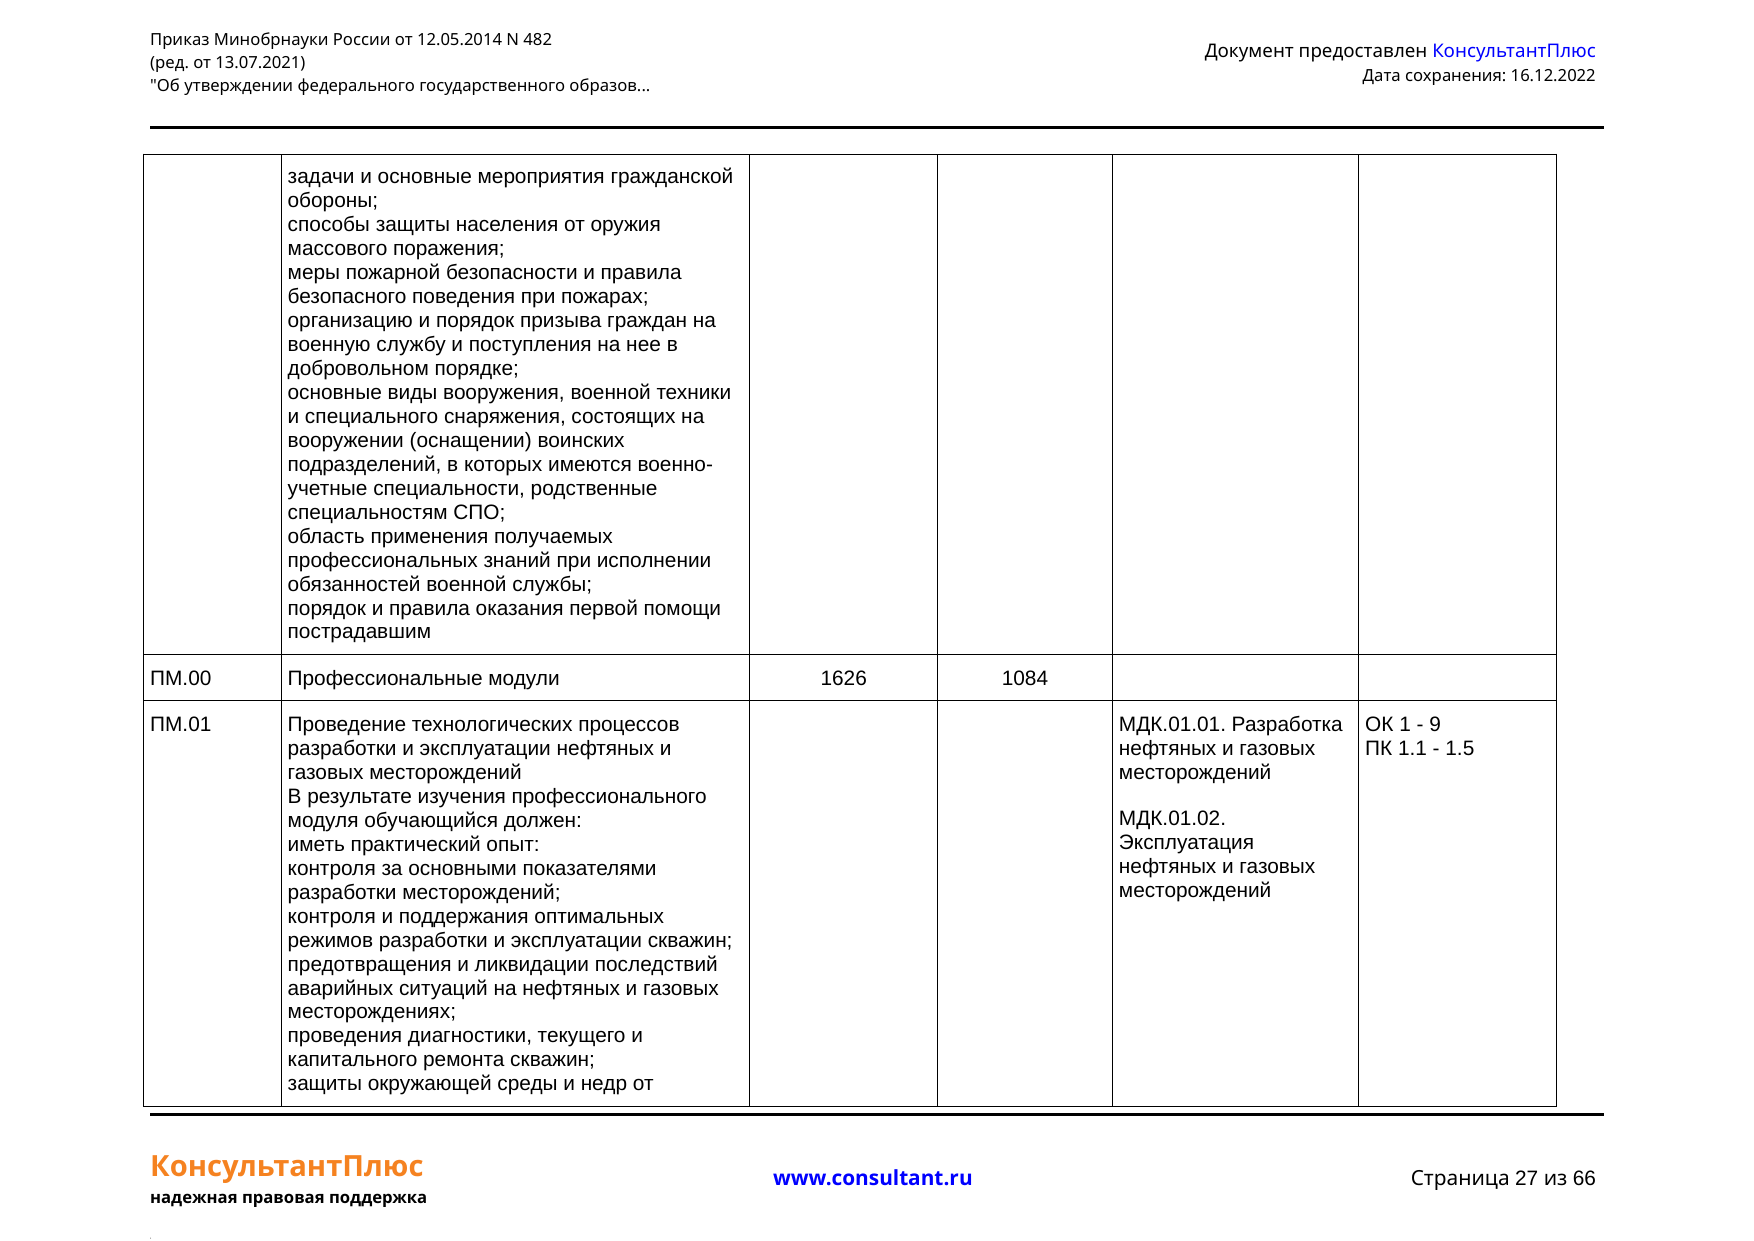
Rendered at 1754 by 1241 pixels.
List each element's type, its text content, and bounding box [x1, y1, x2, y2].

table_cell [1113, 155, 1358, 654]
table_cell [938, 155, 1112, 654]
table_cell 1084 [938, 655, 1112, 700]
table_cell ПМ.00 [144, 655, 281, 700]
table_cell Профессиональные модули [282, 655, 749, 700]
table_cell [1359, 655, 1556, 700]
table_cell МДК.01.01. Разработка нефтяных и газовых месторождений [1113, 701, 1358, 794]
table_cell [1113, 655, 1358, 700]
table_cell [144, 155, 281, 654]
table_cell Проведение технологических процессов разработки и эксплуатации нефтяных и газовых месторождений В результате изучения профессионального модуля обучающийся должен: иметь практический опыт: контроля за основными показателями разработки месторождений; контроля и поддержания оптимальных режимов разработки и эксплуатации скважин; предотвращения и ликвидации последствий аварийных ситуаций на нефтяных и газовых месторождениях; проведения диагностики, текущего и капитального ремонта скважин; защиты окружающей среды и недр от техногенных воздействий производства; уметь: определять свойства конструкционных и строительных материалов, горных пород и грунтов, осуществлять их выбор при сооружении и ремонте трубопроводов и хранилищ; обрабатывать геологическую информацию о месторождении; обосновывать выбранные способы разработки нефтяных и газовых месторождений; проводить анализ процесса разработки месторождений; использовать средства автоматизации технологических процессов добычи нефти и газа; проводить исследования нефтяных и газовых скважин и пластов; использовать результаты исследования скважин и пластов; разрабатывать геолого-технические мероприятия по поддержанию и восстановлению работоспособности скважин; готовить скважину к эксплуатации; устанавливать технологический режим работы скважины и вести за ним контроль; использовать экобиозащитную технику; знать: строение и свойства материалов, их маркировку, методы исследования; классификацию материалов, металлов и сплавов; основы технологических методов обработки материалов; геофизические методы контроля технического состояния скважины; требования рациональной разработки нефтяных и газовых месторождений; технологию сбора и подготовки скважинной продукции; нормы отбора нефти и газа из скважин и пластов; методы воздействия на пласт и призабойную зону; способы добычи нефти; проблемы в скважине: ценообразование, повреждение пласта, отложения парафинов, эмульгирование нефти в воде и коррозию; особенности обеспечения безопасных условий труда в сфере профессиональной деятельности; правовые, нормативные и организационные основы охраны труда в нефтегазодобывающей организации [282, 701, 749, 1106]
table_cell 1626 [750, 655, 937, 700]
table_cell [282, 155, 749, 654]
table_cell [938, 701, 1112, 1106]
table_cell [750, 155, 937, 654]
table_cell [750, 701, 937, 1106]
table_cell [1359, 155, 1556, 654]
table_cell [1113, 794, 1358, 1106]
table_cell ПМ.01 [144, 701, 281, 1106]
table_cell ОК 1 - 9 ПК 1.1 - 1.5 [1359, 701, 1556, 1106]
